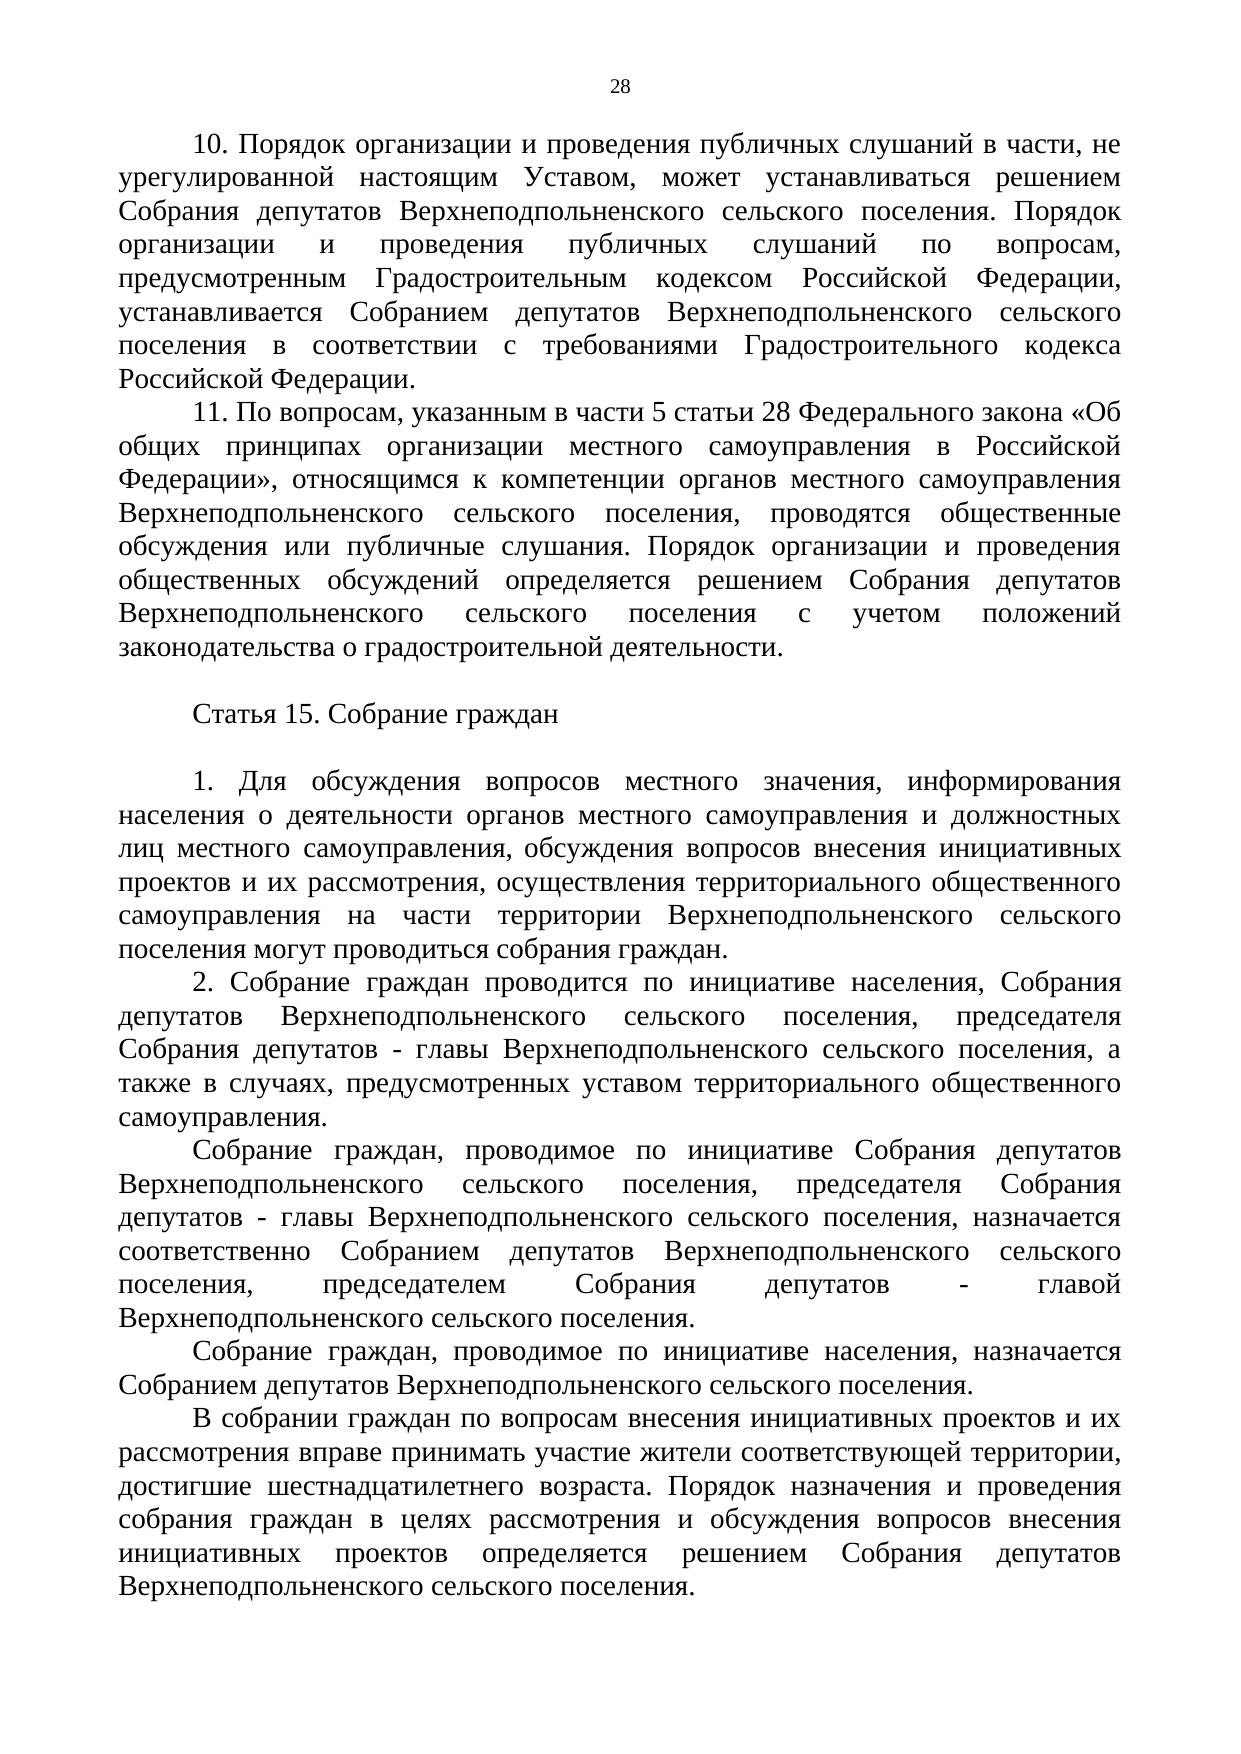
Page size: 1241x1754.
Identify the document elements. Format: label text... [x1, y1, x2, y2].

text Собрание граждан, проводимое по инициативе населения, назначается Собранием депутатов Верхнеподпольненского сельского поселения. [118, 1333, 1122, 1401]
text 1. Для обсуждения вопросов местного значения, информирования населения о деятельности органов местного самоуправления и должностных лиц местного самоуправления, обсуждения вопросов внесения инициативных проектов и их рассмотрения, осуществления территориального общественного самоуправления на части территории Верхнеподпольненского сельского поселения могут проводиться собрания граждан. [118, 763, 1122, 964]
text Собрание граждан, проводимое по инициативе Собрания депутатов Верхнеподпольненского сельского поселения, председателя Собрания депутатов - главы Верхнеподпольненского сельского поселения, назначается соответственно Собранием депутатов Верхнеподпольненского сельского поселения, председателем Собрания депутатов - главой Верхнеподпольненского сельского поселения. [118, 1132, 1122, 1333]
text Статья 15. Собрание граждан [118, 696, 1122, 730]
text В собрании граждан по вопросам внесения инициативных проектов и их рассмотрения вправе принимать участие жители соответствующей территории, достигшие шестнадцатилетнего возраста. Порядок назначения и проведения собрания граждан в целях рассмотрения и обсуждения вопросов внесения инициативных проектов определяется решением Собрания депутатов Верхнеподпольненского сельского поселения. [118, 1401, 1122, 1602]
text 11. По вопросам, указанным в части 5 статьи 28 Федерального закона «Об общих принципах организации местного самоуправления в Российской Федерации», относящимся к компетенции органов местного самоуправления Верхнеподпольненского сельского поселения, проводятся общественные обсуждения или публичные слушания. Порядок организации и проведения общественных обсуждений определяется решением Собрания депутатов Верхнеподпольненского сельского поселения с учетом положений законодательства о градостроительной деятельности. [118, 394, 1122, 663]
text 2. Собрание граждан проводится по инициативе населения, Собрания депутатов Верхнеподпольненского сельского поселения, председателя Собрания депутатов - главы Верхнеподпольненского сельского поселения, а также в случаях, предусмотренных уставом территориального общественного самоуправления. [118, 964, 1122, 1132]
text 10. Порядок организации и проведения публичных слушаний в части, не урегулированной настоящим Уставом, может устанавливаться решением Собрания депутатов Верхнеподпольненского сельского поселения. Порядок организации и проведения публичных слушаний по вопросам, предусмотренным Градостроительным кодексом Российской Федерации, устанавливается Собранием депутатов Верхнеподпольненского сельского поселения в соответствии с требованиями Градостроительного кодекса Российской Федерации. [118, 126, 1122, 394]
